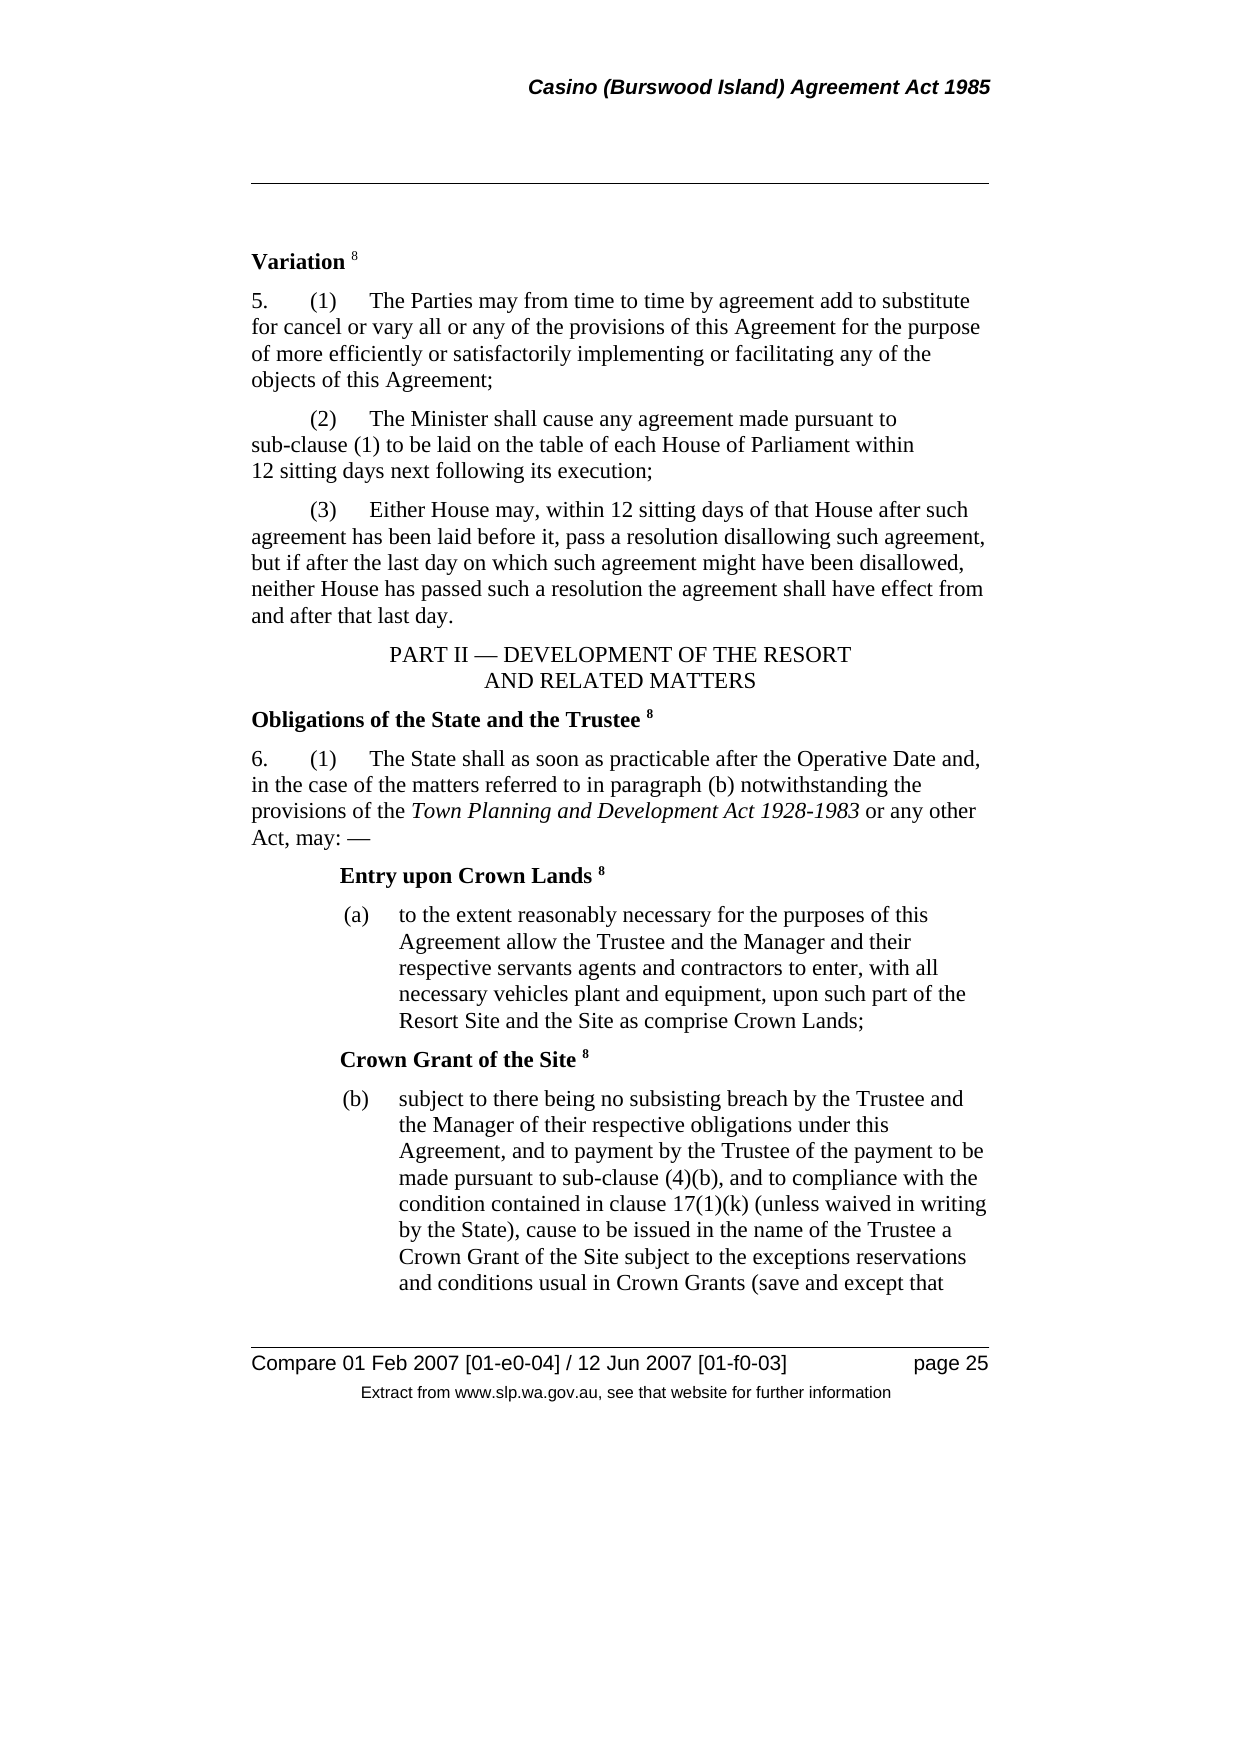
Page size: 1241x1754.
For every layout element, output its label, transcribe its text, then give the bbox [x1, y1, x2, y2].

text 6. (1) The State shall as soon as practicable after the Operative Date and, in the case of the matters referred to in paragraph (b) notwithstanding the provisions of the Town Planning and Development Act 1928-1983 or any other Act, may: — [251, 745, 989, 850]
text (a) to the extent reasonably necessary for the purposes of this Agreement allow the Trustee and the Manager and their respective servants agents and contractors to enter, with all necessary vehicles plant and equipment, upon such part of the Resort Site and the Site as comprise Crown Lands; [251, 901, 989, 1033]
text 5. (1) The Parties may from time to time by agreement add to substitute for cancel or vary all or any of the provisions of this Agreement for the purpose of more efficiently or satisfactorily implementing or facilitating any of the objects of this Agreement; [251, 287, 989, 392]
text Variation 8 [251, 248, 989, 274]
text Obligations of the State and the Trustee 8 [251, 706, 989, 732]
text PART II — DEVELOPMENT OF THE RESORT AND RELATED MATTERS [251, 641, 989, 693]
text Crown Grant of the Site 8 [339, 1046, 989, 1072]
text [251, 1084, 989, 1295]
text (2) The Minister shall cause any agreement made pursuant to sub-clause (1) to be laid on the table of each House of Parliament within 12 sitting days next following its execution; [251, 405, 989, 484]
text (3) Either House may, within 12 sitting days of that House after such agreement has been laid before it, pass a resolution disallowing such agreement, but if after the last day on which such agreement might have been disallowed, neither House has passed such a resolution the agreement shall have effect from and after that last day. [251, 496, 989, 628]
text Entry upon Crown Lands 8 [339, 863, 989, 889]
